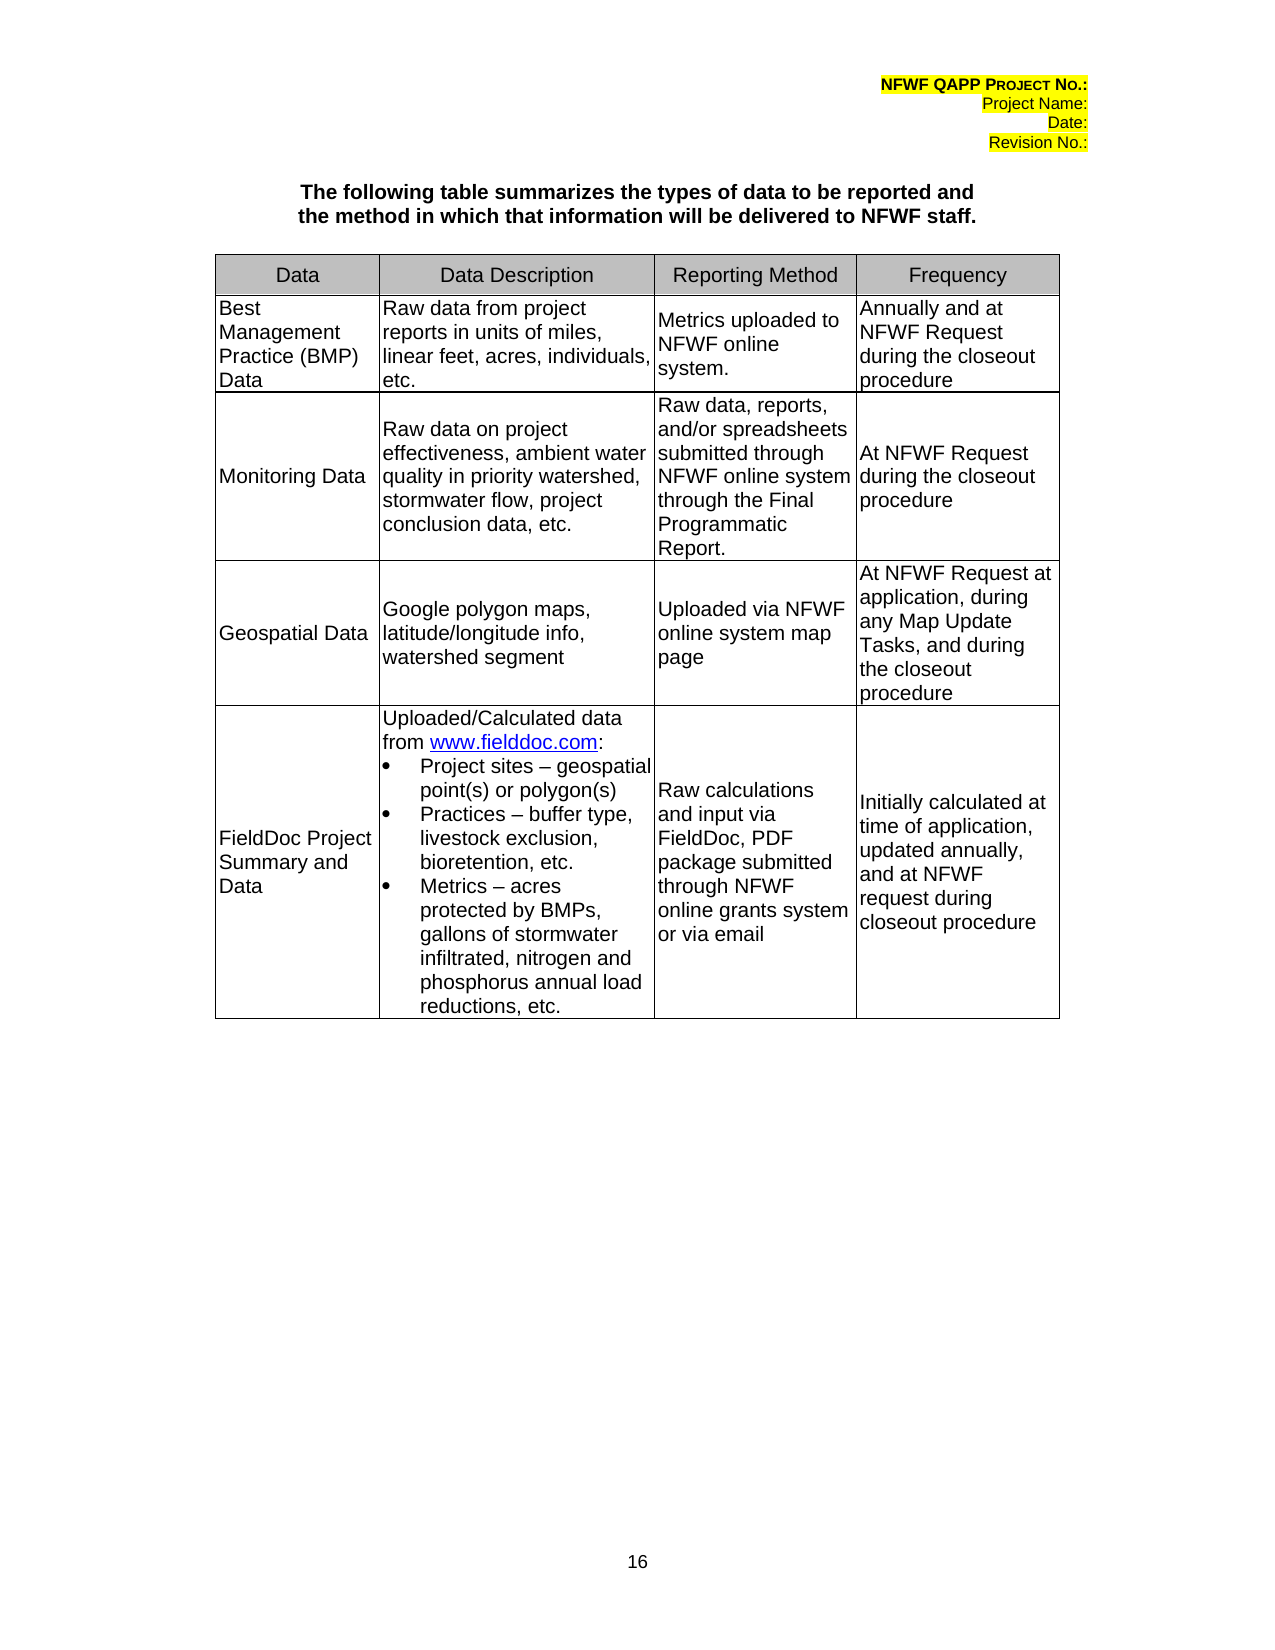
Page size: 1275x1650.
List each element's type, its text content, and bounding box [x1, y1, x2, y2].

table_cell Geospatial Data [216, 561, 379, 705]
table_cell Uploaded/Calculated data from www.fielddoc.com: Project sites – geospatial point(s) or polygon(s) Practices – buffer type, livestock exclusion, bioretention, etc. Metrics – acres protected by BMPs, gallons of stormwater infiltrated, nitrogen and phosphorus annual load reductions, etc. [380, 706, 654, 1018]
table_cell At NFWF Request during the closeout procedure [857, 393, 1059, 560]
table_cell Raw data from project reports in units of miles, linear feet, acres, individuals, etc. [380, 296, 654, 391]
table_cell Raw data on project effectiveness, ambient water quality in priority watershed, stormwater flow, project conclusion data, etc. [380, 393, 654, 560]
table_cell Raw calculations and input via FieldDoc, PDF package submitted through NFWF online grants system or via email [655, 706, 856, 1018]
table_cell At NFWF Request at application, during any Map Update Tasks, and during the closeout procedure [857, 561, 1059, 705]
table_cell Annually and at NFWF Request during the closeout procedure [857, 296, 1059, 391]
table_header Frequency [857, 255, 1059, 294]
table_header Data Description [380, 255, 654, 294]
table_cell Uploaded via NFWF online system map page [655, 561, 856, 705]
table_cell Monitoring Data [216, 393, 379, 560]
table_cell Best Management Practice (BMP) Data [216, 296, 379, 391]
table_cell Metrics uploaded to NFWF online system. [655, 296, 856, 391]
table_cell Google polygon maps, latitude/longitude info, watershed segment [380, 561, 654, 705]
table_header Data [216, 255, 379, 294]
table_cell Raw data, reports, and/or spreadsheets submitted through NFWF online system through the Final Programmatic Report. [655, 393, 856, 560]
table_cell FieldDoc Project Summary and Data [216, 706, 379, 1018]
table_header Reporting Method [655, 255, 856, 294]
table_cell Initially calculated at time of application, updated annually, and at NFWF request during closeout procedure [857, 706, 1059, 1018]
text The following table summarizes the types of data to be reported and the method in which that information will be delivered to NFWF staff. [292, 180, 982, 228]
